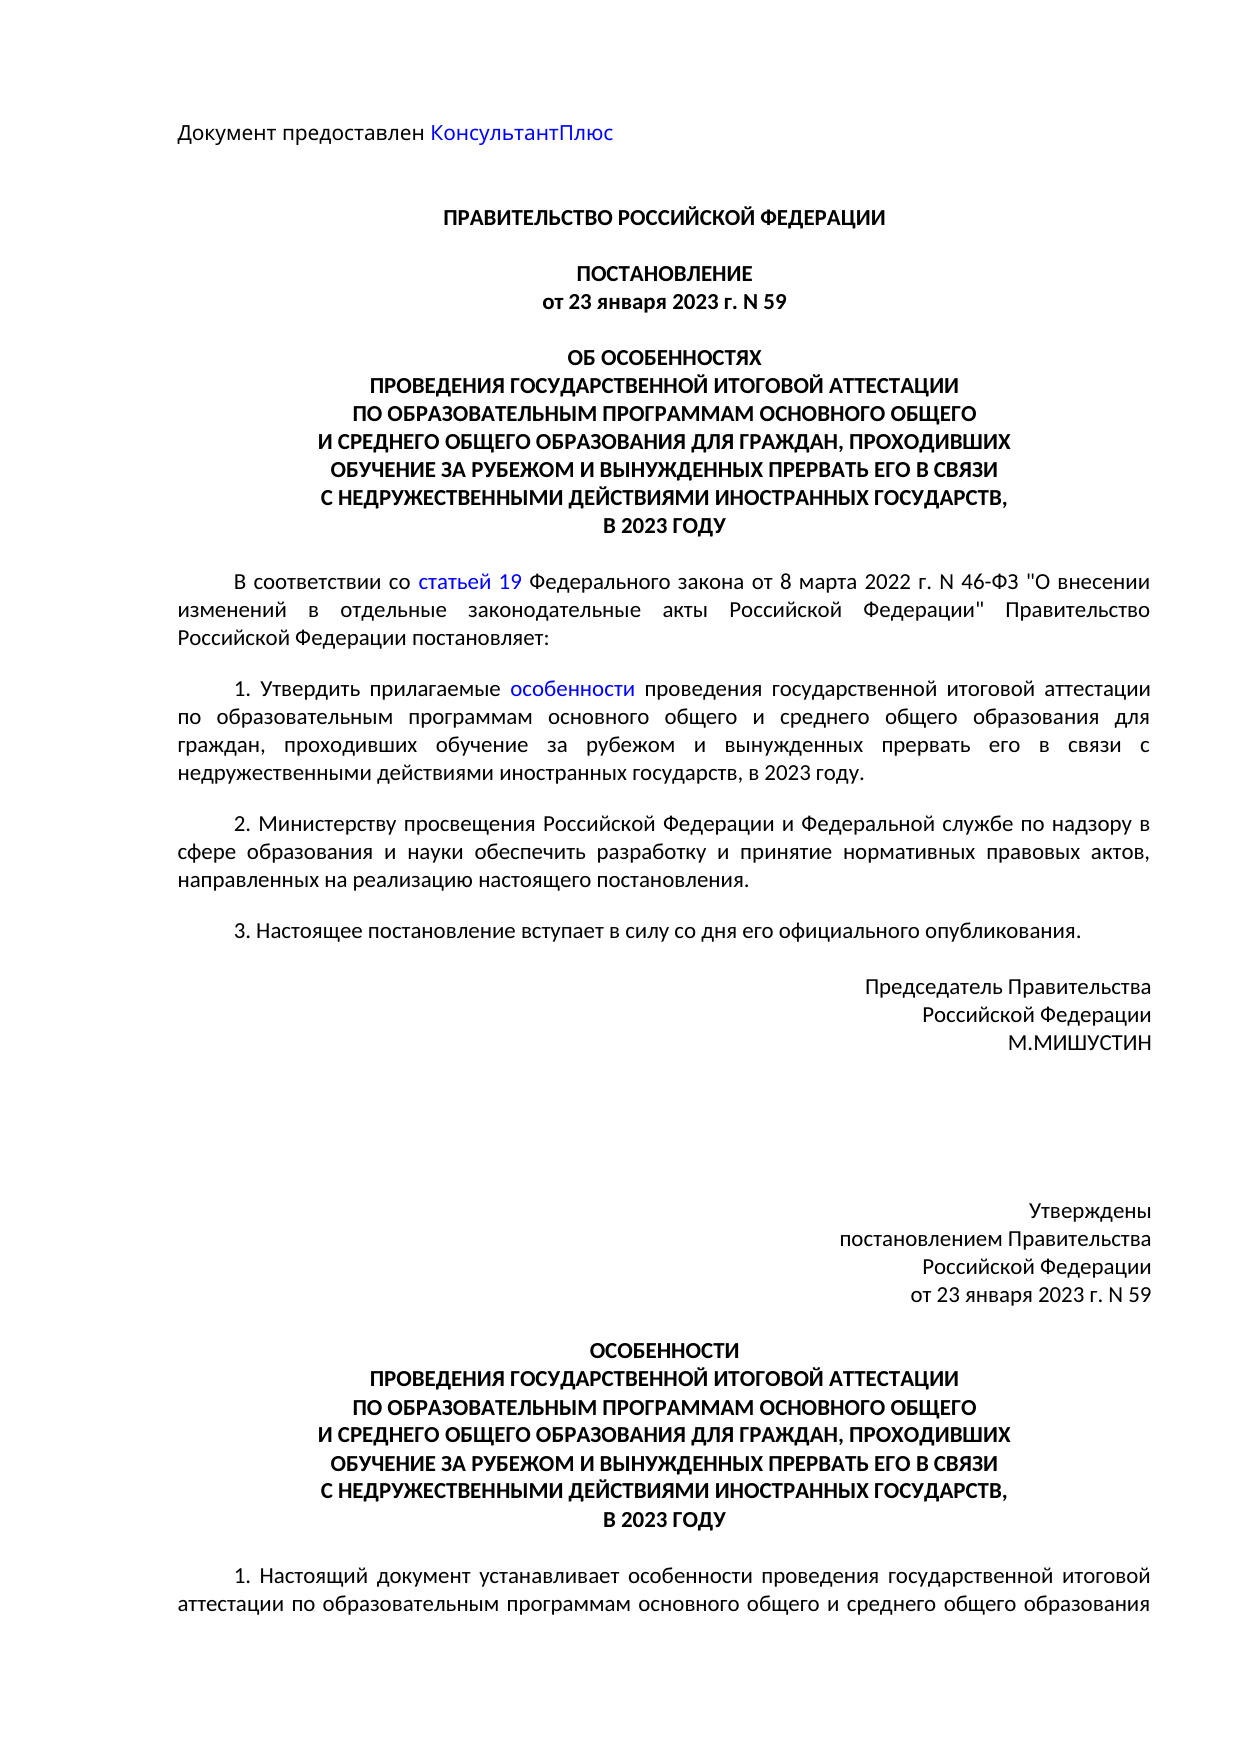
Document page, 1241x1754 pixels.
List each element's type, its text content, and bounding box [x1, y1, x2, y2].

title ОБУЧЕНИЕ ЗА РУБЕЖОМ И ВЫНУЖДЕННЫХ ПРЕРВАТЬ ЕГО В СВЯЗИ [177, 455, 1152, 483]
text Российской Федерации [177, 1252, 1152, 1281]
title от 23 января 2023 г. N 59 [177, 287, 1152, 315]
title Документ предоставлен КонсультантПлюс [177, 118, 1152, 175]
text Утверждены [177, 1196, 1152, 1224]
text 1. Утвердить прилагаемые особенности проведения государственной итоговой аттестации по образовательным программам основного общего и среднего общего образования для граждан, проходивших обучение за рубежом и вынужденных прервать его в связи с недружественными действиями иностранных государств, в 2023 году. [177, 674, 1152, 786]
title ПОСТАНОВЛЕНИЕ [177, 259, 1152, 287]
title ОБУЧЕНИЕ ЗА РУБЕЖОМ И ВЫНУЖДЕННЫХ ПРЕРВАТЬ ЕГО В СВЯЗИ [177, 1449, 1152, 1477]
text 2. Министерству просвещения Российской Федерации и Федеральной службе по надзору в сфере образования и науки обеспечить разработку и принятие нормативных правовых актов, направленных на реализацию настоящего постановления. [177, 809, 1152, 893]
title В 2023 ГОДУ [177, 1505, 1152, 1533]
title И СРЕДНЕГО ОБЩЕГО ОБРАЗОВАНИЯ ДЛЯ ГРАЖДАН, ПРОХОДИВШИХ [177, 1421, 1152, 1449]
text Российской Федерации [177, 1000, 1152, 1028]
title ПРОВЕДЕНИЯ ГОСУДАРСТВЕННОЙ ИТОГОВОЙ АТТЕСТАЦИИ [177, 371, 1152, 399]
title ПО ОБРАЗОВАТЕЛЬНЫМ ПРОГРАММАМ ОСНОВНОГО ОБЩЕГО [177, 1393, 1152, 1421]
title И СРЕДНЕГО ОБЩЕГО ОБРАЗОВАНИЯ ДЛЯ ГРАЖДАН, ПРОХОДИВШИХ [177, 427, 1152, 455]
text М.МИШУСТИН [177, 1028, 1152, 1056]
text В соответствии со статьей 19 Федерального закона от 8 марта 2022 г. N 46-ФЗ "О внесении изменений в отдельные законодательные акты Российской Федерации" Правительство Российской Федерации постановляет: [177, 567, 1152, 651]
title ПО ОБРАЗОВАТЕЛЬНЫМ ПРОГРАММАМ ОСНОВНОГО ОБЩЕГО [177, 399, 1152, 427]
title С НЕДРУЖЕСТВЕННЫМИ ДЕЙСТВИЯМИ ИНОСТРАННЫХ ГОСУДАРСТВ, [177, 483, 1152, 511]
title ПРОВЕДЕНИЯ ГОСУДАРСТВЕННОЙ ИТОГОВОЙ АТТЕСТАЦИИ [177, 1364, 1152, 1393]
title С НЕДРУЖЕСТВЕННЫМИ ДЕЙСТВИЯМИ ИНОСТРАННЫХ ГОСУДАРСТВ, [177, 1477, 1152, 1505]
text 3. Настоящее постановление вступает в силу со дня его официального опубликования. [177, 916, 1152, 944]
title ОСОБЕННОСТИ [177, 1337, 1152, 1364]
title ПРАВИТЕЛЬСТВО РОССИЙСКОЙ ФЕДЕРАЦИИ [177, 203, 1152, 231]
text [177, 1561, 1152, 1617]
text от 23 января 2023 г. N 59 [177, 1281, 1152, 1308]
title ОБ ОСОБЕННОСТЯХ [177, 343, 1152, 371]
title В 2023 ГОДУ [177, 511, 1152, 539]
text Председатель Правительства [177, 972, 1152, 1000]
text постановлением Правительства [177, 1224, 1152, 1252]
